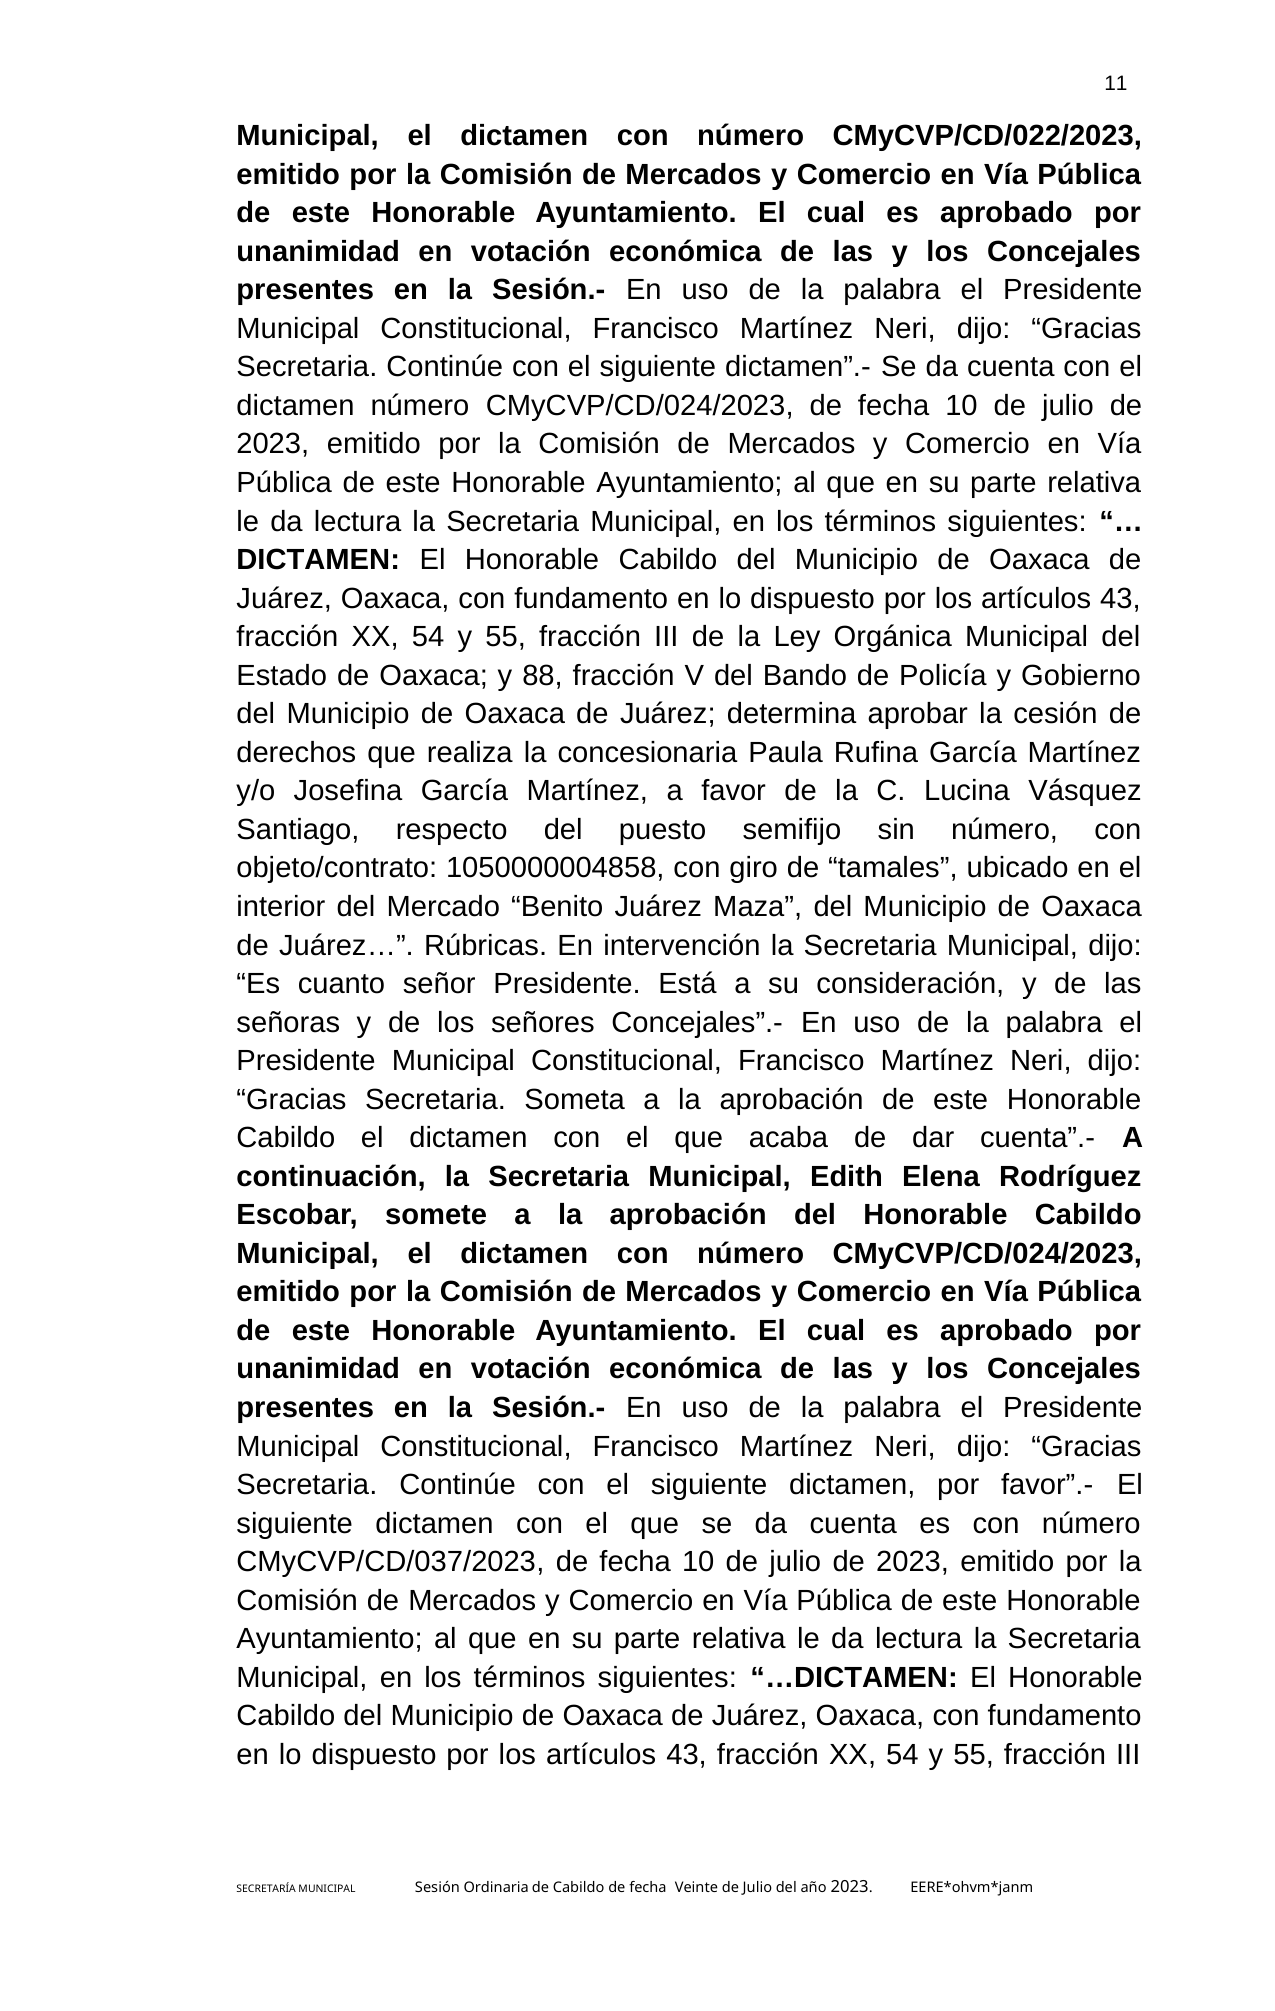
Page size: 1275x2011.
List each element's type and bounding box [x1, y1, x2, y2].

text [236, 118, 1143, 1770]
